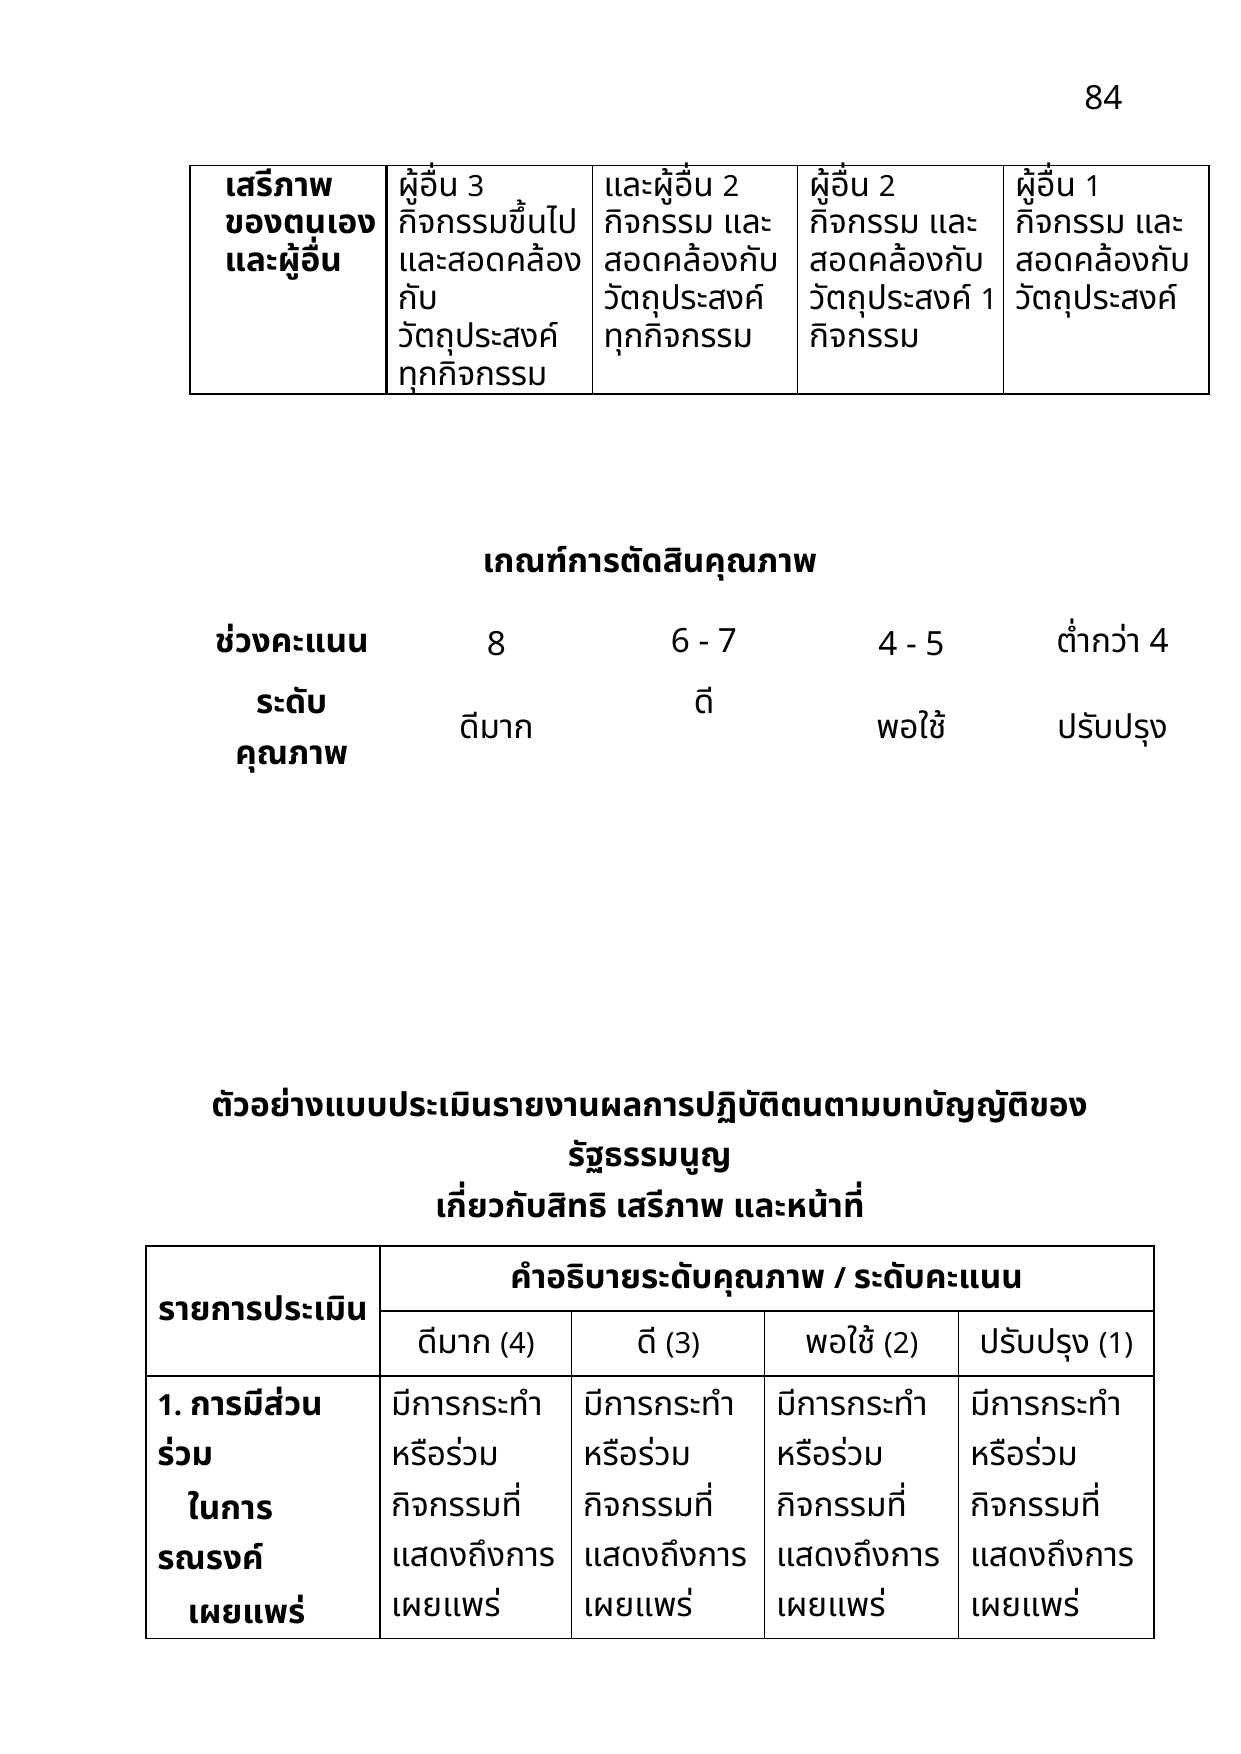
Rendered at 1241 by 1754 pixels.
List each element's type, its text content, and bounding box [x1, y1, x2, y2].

table_cell ระดับคุณภาพ [193, 674, 390, 783]
table_cell ดี [602, 674, 805, 783]
table_cell ปรับปรุง (1) [959, 1312, 1153, 1374]
table_header ช่วงคะแนน [193, 608, 390, 669]
table_cell ปรับปรุง [1017, 674, 1207, 783]
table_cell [572, 1377, 764, 1638]
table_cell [381, 1377, 571, 1638]
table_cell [959, 1377, 1153, 1638]
table_header คำอธิบายระดับคุณภาพ / ระดับคะแนน [381, 1247, 1153, 1309]
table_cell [1004, 166, 1208, 393]
text เกณฑ์การตัดสินคุณภาพ [177, 537, 1122, 588]
table_cell ดี (3) [572, 1312, 764, 1374]
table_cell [147, 1377, 379, 1638]
table_header ต่ำกว่า 4 [1017, 608, 1207, 669]
text เกี่ยวกับสิทธิ เสรีภาพ และหน้าที่ [177, 1182, 1122, 1232]
table_cell ดีมาก [395, 674, 598, 783]
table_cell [388, 166, 592, 393]
table_header 8 [395, 608, 598, 669]
table_header รายการประเมิน [147, 1247, 379, 1374]
table_cell ดีมาก (4) [381, 1312, 571, 1374]
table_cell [191, 166, 385, 393]
table_header 6 - 7 [602, 608, 805, 669]
table_cell พอใช้ [810, 674, 1012, 783]
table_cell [593, 166, 797, 393]
text ตัวอย่างแบบประเมินรายงานผลการปฏิบัติตนตามบทบัญญัติของรัฐธรรมนูญ [177, 1081, 1122, 1182]
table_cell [798, 166, 1003, 393]
table_cell พอใช้ (2) [765, 1312, 958, 1374]
table_header 4 - 5 [810, 608, 1012, 669]
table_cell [765, 1377, 958, 1638]
